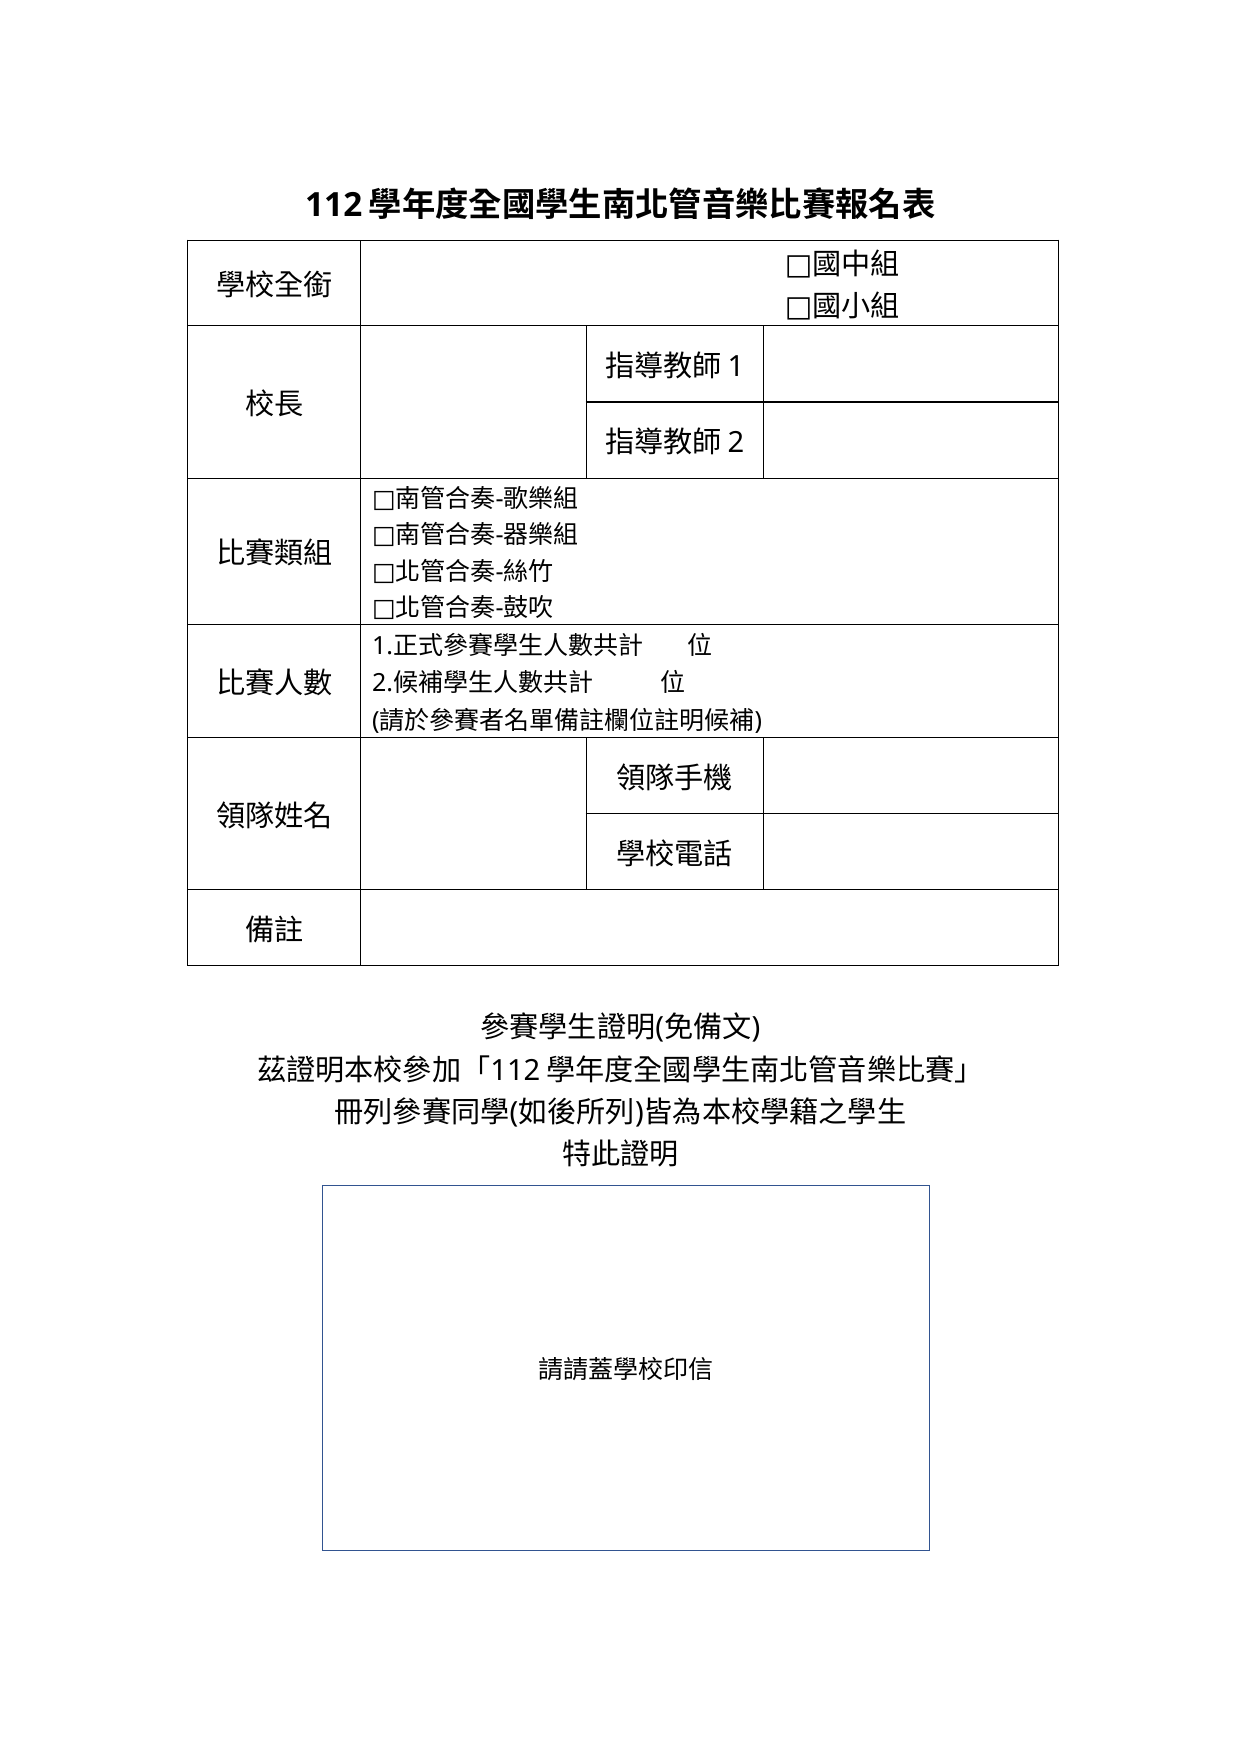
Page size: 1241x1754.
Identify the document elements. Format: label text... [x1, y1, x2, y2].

table_cell 學校電話 [587, 814, 763, 889]
table_cell [764, 814, 1058, 889]
text 特此證明 [187, 1131, 1053, 1173]
table_cell 備註 [188, 890, 360, 965]
table_cell [361, 890, 1058, 965]
table_cell 指導教師1 [587, 326, 763, 401]
text 茲證明本校參加「112學年度全國學生南北管音樂比賽」 [187, 1046, 1053, 1088]
table_cell [764, 326, 1058, 401]
table_cell 領隊姓名 [188, 738, 360, 889]
table_cell [764, 403, 1058, 477]
table_cell 領隊手機 [587, 738, 763, 813]
text 冊列參賽同學(如後所列)皆為本校學籍之學生 [187, 1088, 1053, 1131]
table_header □國中組 □國小組 [361, 241, 1058, 325]
table_cell 1.正式參賽學生人數共計 位 2.候補學生人數共計 位 (請於參賽者名單備註欄位註明候補) [361, 625, 1058, 737]
text 參賽學生證明(免備文) [187, 1004, 1053, 1046]
table_cell [361, 326, 586, 477]
text 112學年度全國學生南北管音樂比賽報名表 [187, 164, 1053, 239]
table_cell [361, 738, 586, 889]
table_cell 比賽人數 [188, 625, 360, 737]
table_cell □南管合奏-歌樂組 □南管合奏-器樂組 □北管合奏-絲竹 □北管合奏-鼓吹 [361, 479, 1058, 623]
table_cell 校長 [188, 326, 360, 477]
table_header 學校全銜 [188, 241, 360, 325]
table_cell 比賽類組 [188, 479, 360, 623]
table_cell [764, 738, 1058, 813]
table_cell 指導教師2 [587, 403, 763, 477]
